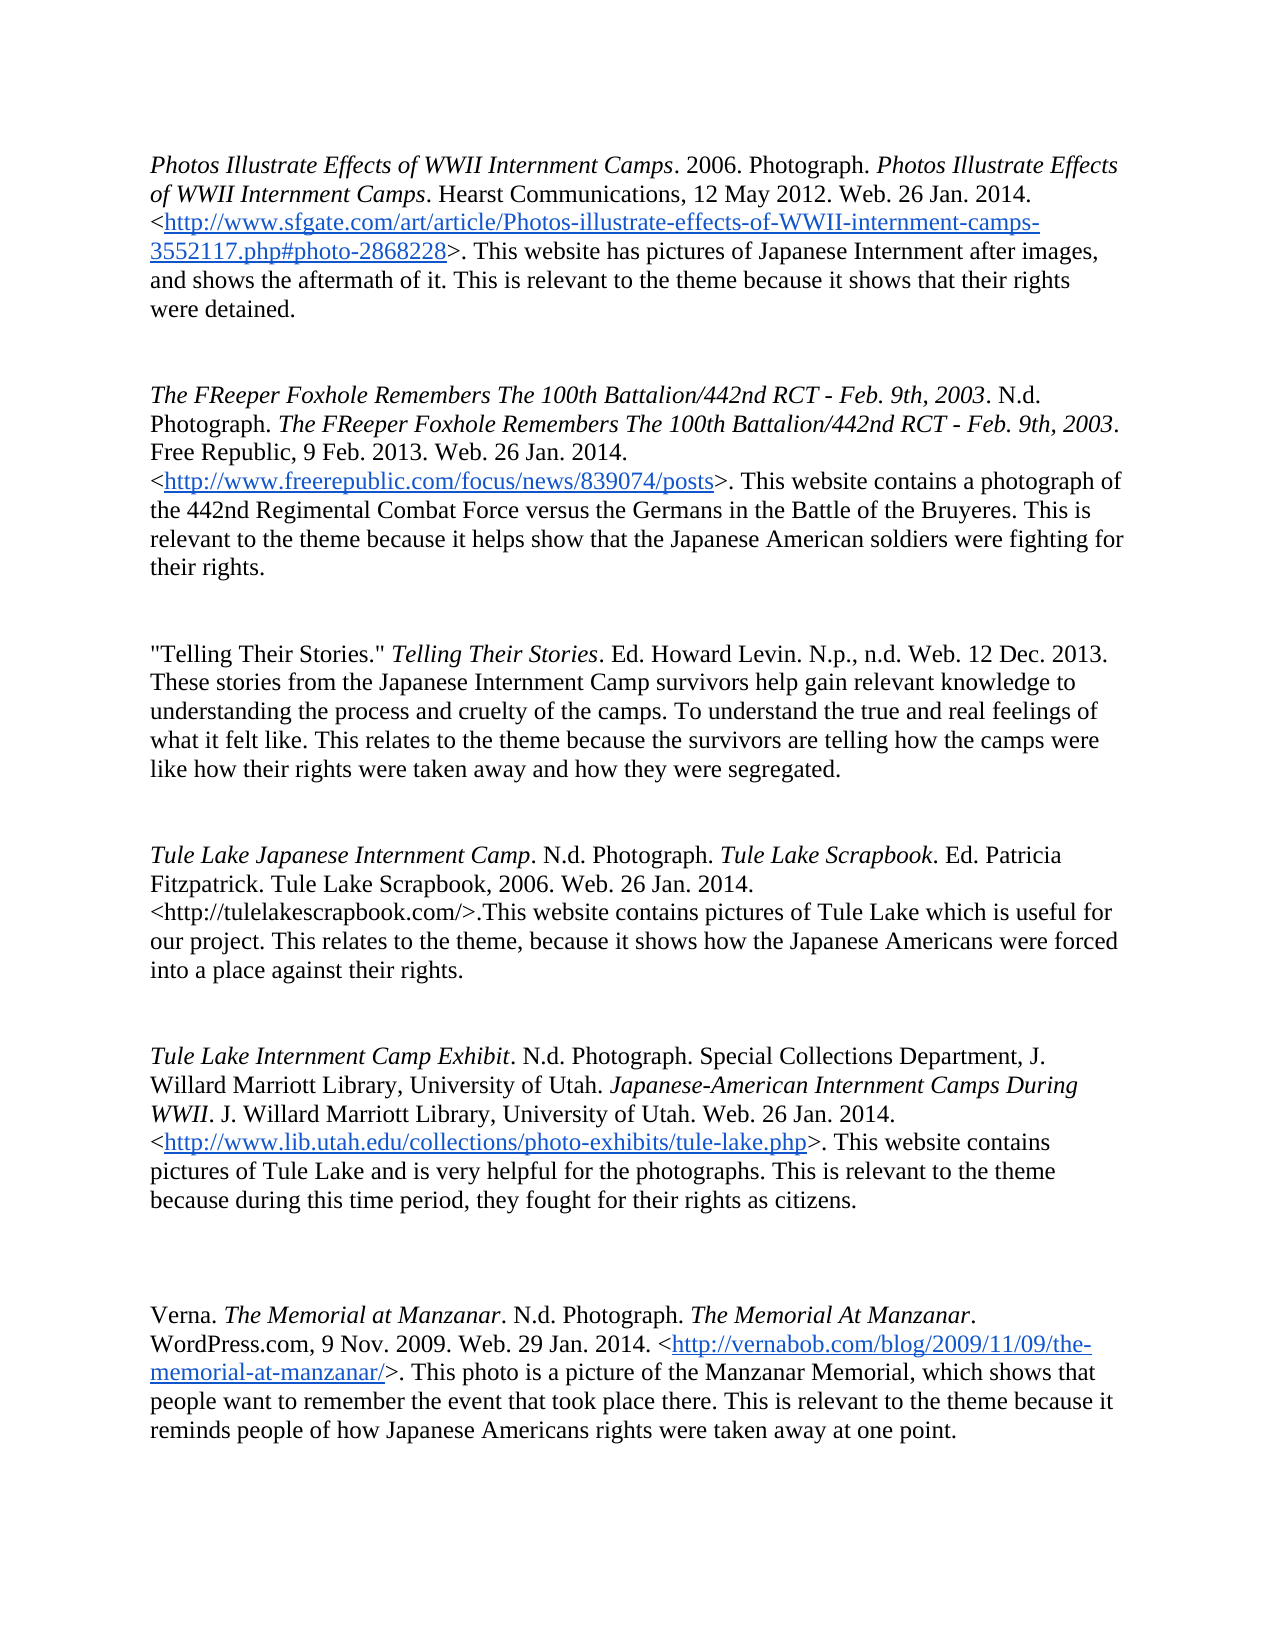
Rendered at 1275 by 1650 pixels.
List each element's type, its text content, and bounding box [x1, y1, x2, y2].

text Photos Illustrate Effects of WWII Internment Camps. 2006. Photograph. Photos Illustrate Effects of WWII Internment Camps. Hearst Communications, 12 May 2012. Web. 26 Jan. 2014. <http://www.sfgate.com/art/article/Photos-illustrate-effects-of-WWII-internment-camps-3552117.php#photo-2868228>. This website has pictures of Japanese Internment after images, and shows the aftermath of it. This is relevant to the theme because it shows that their rights were detained. [150, 150, 1125, 322]
text Tule Lake Japanese Internment Camp. N.d. Photograph. Tule Lake Scrapbook. Ed. Patricia Fitzpatrick. Tule Lake Scrapbook, 2006. Web. 26 Jan. 2014. <http://tulelakescrapbook.com/>.This website contains pictures of Tule Lake which is useful for our project. This relates to the theme, because it shows how the Japanese Americans were forced into a place against their rights. [150, 840, 1125, 984]
text The FReeper Foxhole Remembers The 100th Battalion/442nd RCT - Feb. 9th, 2003. N.d. Photograph. The FReeper Foxhole Remembers The 100th Battalion/442nd RCT - Feb. 9th, 2003. Free Republic, 9 Feb. 2013. Web. 26 Jan. 2014. <http://www.freerepublic.com/focus/news/839074/posts>. This website contains a photograph of the 442nd Regimental Combat Force versus the Germans in the Battle of the Bruyeres. This is relevant to the theme because it helps show that the Japanese American soldiers were fighting for their rights. [150, 380, 1125, 581]
text Tule Lake Internment Camp Exhibit. N.d. Photograph. Special Collections Department, J. Willard Marriott Library, University of Utah. Japanese-American Internment Camps During WWII. J. Willard Marriott Library, University of Utah. Web. 26 Jan. 2014. <http://www.lib.utah.edu/collections/photo-exhibits/tule-lake.php>. This website contains pictures of Tule Lake and is very helpful for the photographs. This is relevant to the theme because during this time period, they fought for their rights as citizens. [150, 1041, 1125, 1214]
text "Telling Their Stories." Telling Their Stories. Ed. Howard Levin. N.p., n.d. Web. 12 Dec. 2013. These stories from the Japanese Internment Camp survivors help gain relevant knowledge to understanding the process and cruelty of the camps. To understand the true and real feelings of what it felt like. This relates to the theme because the survivors are telling how the camps were like how their rights were taken away and how they were segregated. [150, 639, 1125, 782]
text Verna. The Memorial at Manzanar. N.d. Photograph. The Memorial At Manzanar. WordPress.com, 9 Nov. 2009. Web. 29 Jan. 2014. <http://vernabob.com/blog/2009/11/09/the-memorial-at-manzanar/>. This photo is a picture of the Manzanar Memorial, which shows that people want to remember the event that took place there. This is relevant to the theme because it reminds people of how Japanese Americans rights were taken away at one point. [150, 1300, 1125, 1444]
